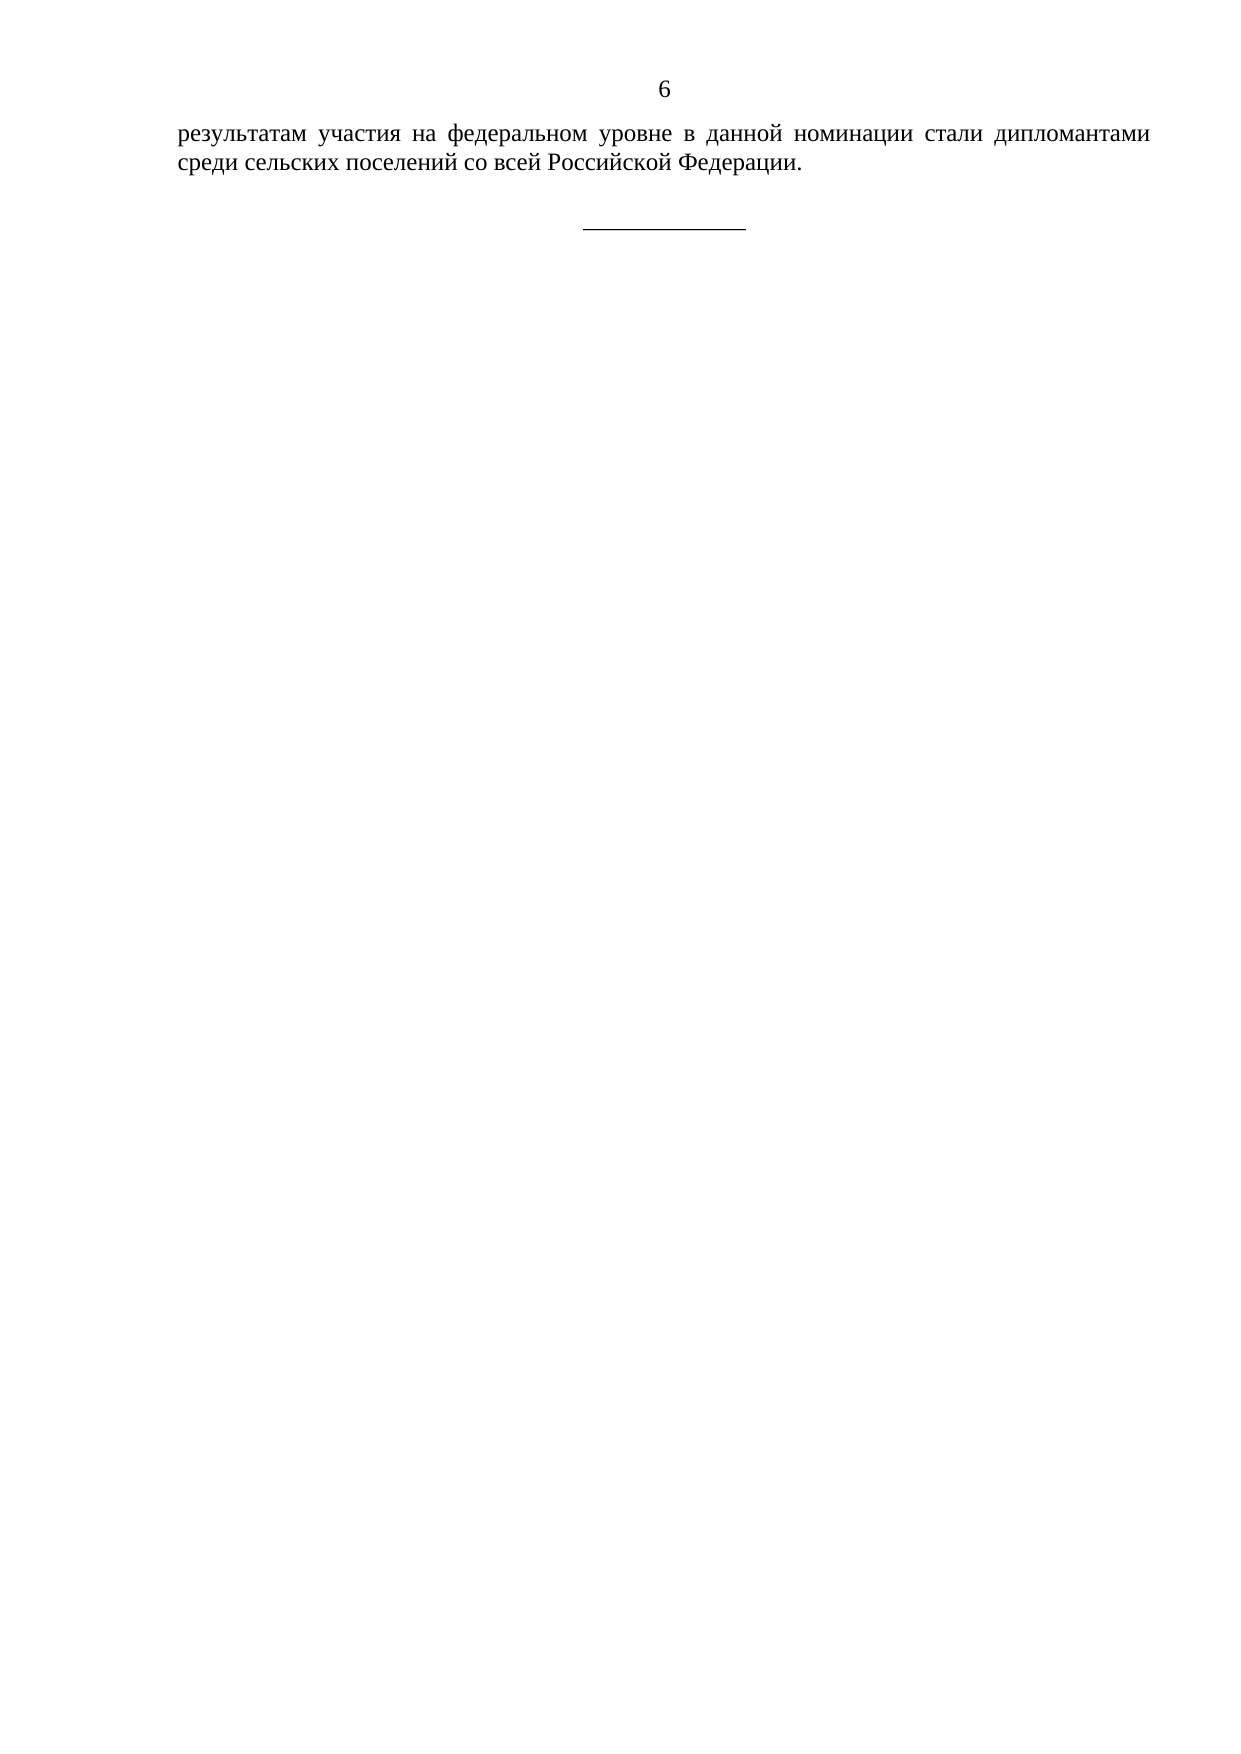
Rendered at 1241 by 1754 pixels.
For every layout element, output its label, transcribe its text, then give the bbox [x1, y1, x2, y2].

text _____________ [177, 204, 1152, 233]
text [177, 118, 1152, 176]
